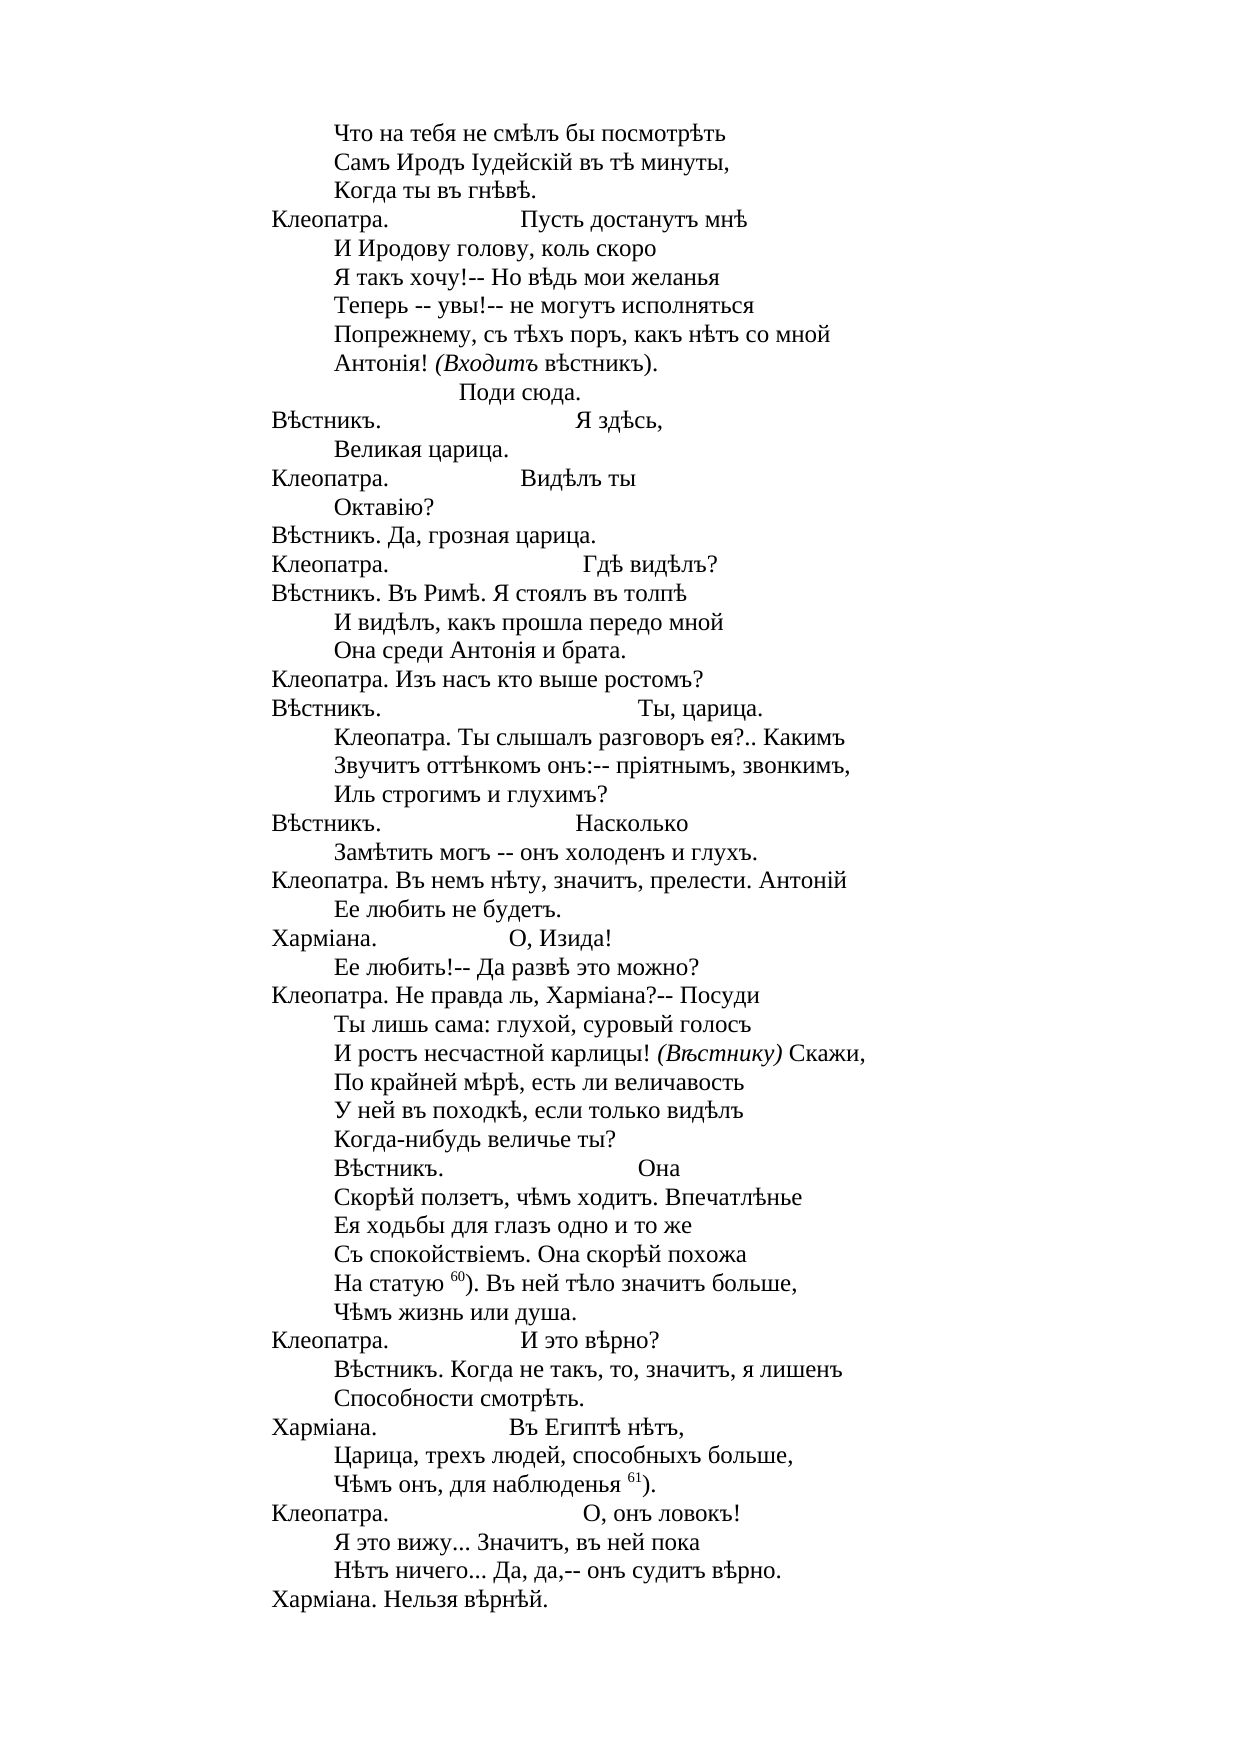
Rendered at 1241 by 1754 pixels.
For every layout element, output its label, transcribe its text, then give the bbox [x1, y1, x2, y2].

text Вѣстникъ. Я здѣсь, [252, 406, 1152, 434]
text Вѣстникъ. Да, грозная царица. [252, 521, 1152, 549]
text Вѣстникъ. Когда не такъ, то, значитъ, я лишенъ [252, 1354, 1152, 1383]
text Клеопатра. Гдѣ видѣлъ? [252, 549, 1152, 578]
text Способности смотрѣть. [252, 1383, 1152, 1412]
text Вѣстникъ. Ты, царица. [252, 693, 1152, 722]
text Октавію? [252, 492, 1152, 521]
text Ее любить!-- Да развѣ это можно? [252, 952, 1152, 981]
text Клеопатра. Ты слышалъ разговоръ ея?.. Какимъ [252, 722, 1152, 751]
text Клеопатра. Изъ насъ кто выше ростомъ? [252, 664, 1152, 693]
text Когда-нибудь величье ты? [252, 1124, 1152, 1153]
text Что на тебя не смѣлъ бы посмотрѣть [252, 118, 1152, 147]
text Чѣмъ онъ, для наблюденья 61). [252, 1469, 1152, 1498]
text Я такъ хочу!-- Но вѣдь мои желанья [252, 262, 1152, 291]
text Харміана. О, Изида! [252, 923, 1152, 952]
text Клеопатра. О, онъ ловокъ! [252, 1498, 1152, 1527]
text Ты лишь сама: глухой, суровый голосъ [252, 1009, 1152, 1038]
text Клеопатра. Пусть достанутъ мнѣ [252, 204, 1152, 233]
text Поди сюда. [252, 377, 1152, 406]
text Когда ты въ гнѣвѣ. [252, 176, 1152, 204]
text Съ спокойствіемъ. Она скорѣй похожа [252, 1239, 1152, 1268]
text Великая царица. [252, 434, 1152, 463]
text У ней въ походкѣ, если только видѣлъ [252, 1096, 1152, 1124]
text Иль строгимъ и глухимъ? [252, 779, 1152, 808]
text Она среди Антонія и брата. [252, 636, 1152, 664]
text Звучитъ оттѣнкомъ онъ:-- пріятнымъ, звонкимъ, [252, 751, 1152, 779]
text Клеопатра. Въ немъ нѣту, значитъ, прелести. Антоній [252, 866, 1152, 894]
text Ея ходьбы для глазъ одно и то же [252, 1211, 1152, 1239]
text Вѣстникъ. Она [252, 1153, 1152, 1182]
text Ее любить не будетъ. [252, 894, 1152, 923]
text Скорѣй ползетъ, чѣмъ ходитъ. Впечатлѣнье [252, 1182, 1152, 1211]
text Антонія! (Входитъ вѣстникъ). [252, 348, 1152, 377]
text Вѣстникъ. Насколько [252, 808, 1152, 837]
text Харміана. Нельзя вѣрнѣй. [252, 1584, 1152, 1613]
text Нѣтъ ничего... Да, да,-- онъ судитъ вѣрно. [252, 1556, 1152, 1584]
text Харміана. Въ Египтѣ нѣтъ, [252, 1412, 1152, 1441]
text Чѣмъ жизнь или душа. [252, 1297, 1152, 1326]
text Замѣтить могъ -- онъ холоденъ и глухъ. [252, 837, 1152, 866]
text Вѣстникъ. Въ Римѣ. Я стоялъ въ толпѣ [252, 578, 1152, 607]
text Царица, трехъ людей, способныхъ больше, [252, 1441, 1152, 1469]
text И ростъ несчастной карлицы! (Вѣстнику) Скажи, [252, 1038, 1152, 1067]
text Клеопатра. И это вѣрно? [252, 1326, 1152, 1354]
text Клеопатра. Не правда ль, Харміана?-- Посуди [252, 981, 1152, 1009]
text По крайней мѣрѣ, есть ли величавость [252, 1067, 1152, 1096]
text Попрежнему, съ тѣхъ поръ, какъ нѣтъ со мной [252, 319, 1152, 348]
text И видѣлъ, какъ прошла передо мной [252, 607, 1152, 636]
text Я это вижу... Значитъ, въ ней пока [252, 1527, 1152, 1556]
text Теперь -- увы!-- не могутъ исполняться [252, 291, 1152, 319]
text Клеопатра. Видѣлъ ты [252, 463, 1152, 492]
text Самъ Иродъ Іудейскій въ тѣ минуты, [252, 147, 1152, 176]
text И Иродову голову, коль скоро [252, 233, 1152, 262]
text На статую 60). Въ ней тѣло значитъ больше, [252, 1268, 1152, 1297]
